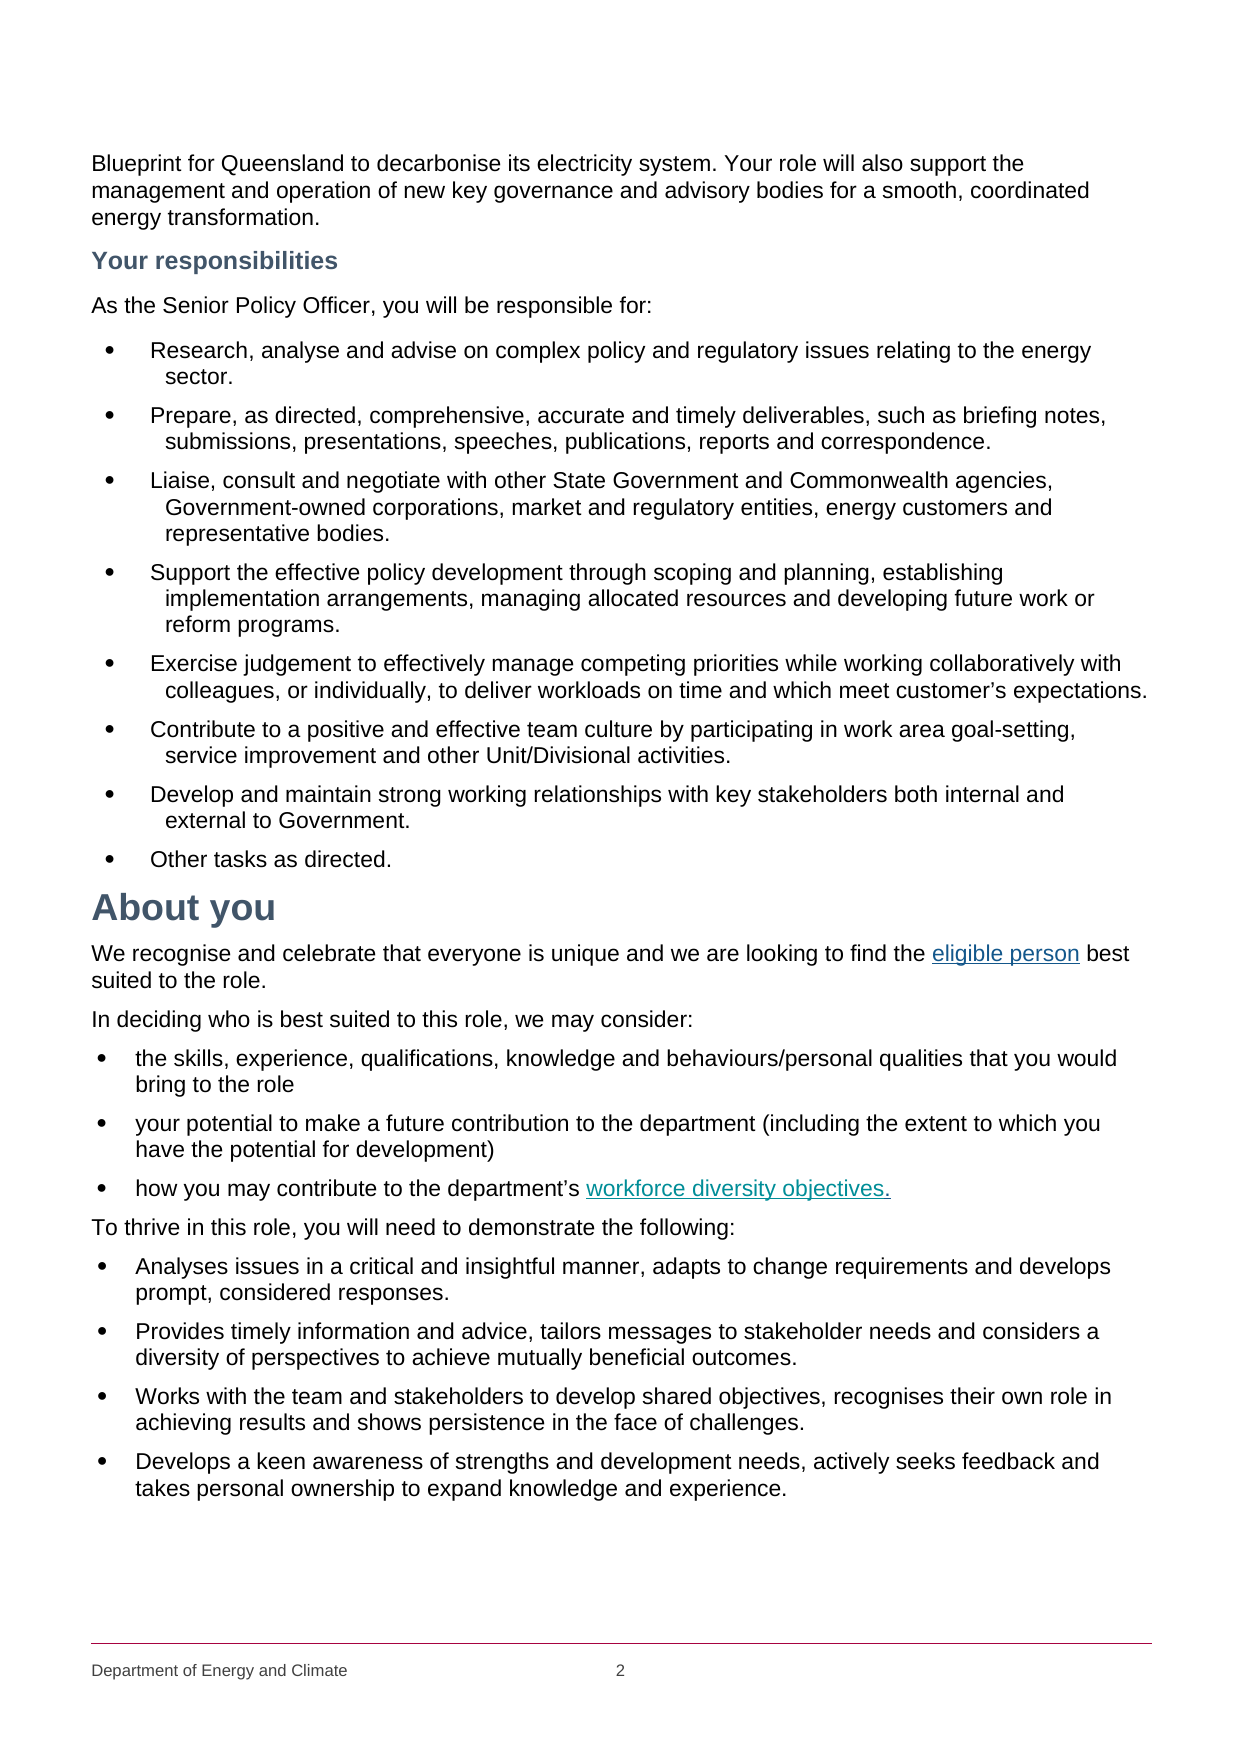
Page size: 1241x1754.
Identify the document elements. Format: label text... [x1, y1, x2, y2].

list Research, analyse and advise on complex policy and regulatory issues relating to the energy sector. [106, 337, 1152, 389]
list Works with the team and stakeholders to develop shared objectives, recognises their own role in achieving results and shows persistence in the face of challenges. [98, 1383, 1154, 1436]
list Contribute to a positive and effective team culture by participating in work area goal-setting, service improvement and other Unit/Divisional activities. [106, 716, 1152, 768]
list your potential to make a future contribution to the department (including the extent to which you have the potential for development) [98, 1110, 1154, 1162]
text We recognise and celebrate that everyone is unique and we are looking to find the eligible person best suited to the role. [91, 940, 1139, 993]
list Support the effective policy development through scoping and planning, establishing implementation arrangements, managing allocated resources and developing future work or reform programs. [106, 559, 1152, 638]
list Other tasks as directed. [106, 846, 1152, 872]
list Analyses issues in a critical and insightful manner, adapts to change requirements and develops prompt, considered responses. [98, 1253, 1154, 1305]
text In deciding who is best suited to this role, we may consider: [91, 1006, 1139, 1032]
text Your responsibilities [91, 248, 1152, 275]
text As the Senior Policy Officer, you will be responsible for: [91, 292, 1152, 318]
list Develop and maintain strong working relationships with key stakeholders both internal and external to Government. [106, 781, 1152, 833]
list Exercise judgement to effectively manage competing priorities while working collaboratively with colleagues, or individually, to deliver workloads on time and which meet customer’s expectations. [106, 650, 1152, 703]
list About you [91, 885, 1154, 928]
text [91, 150, 1152, 231]
list the skills, experience, qualifications, knowledge and behaviours/personal qualities that you would bring to the role [98, 1044, 1154, 1097]
list Provides timely information and advice, tailors messages to stakeholder needs and considers a diversity of perspectives to achieve mutually beneficial outcomes. [98, 1318, 1154, 1371]
list Develops a keen awareness of strengths and development needs, actively seeks feedback and takes personal ownership to expand knowledge and experience. [98, 1448, 1154, 1501]
list Liaise, consult and negotiate with other State Government and Commonwealth agencies, Government-owned corporations, market and regulatory entities, energy customers and representative bodies. [106, 467, 1152, 546]
list how you may contribute to the department’s workforce diversity objectives. [98, 1175, 1154, 1201]
list Prepare, as directed, comprehensive, accurate and timely deliverables, such as briefing notes, submissions, presentations, speeches, publications, reports and correspondence. [106, 402, 1152, 455]
text To thrive in this role, you will need to demonstrate the following: [91, 1214, 1139, 1240]
